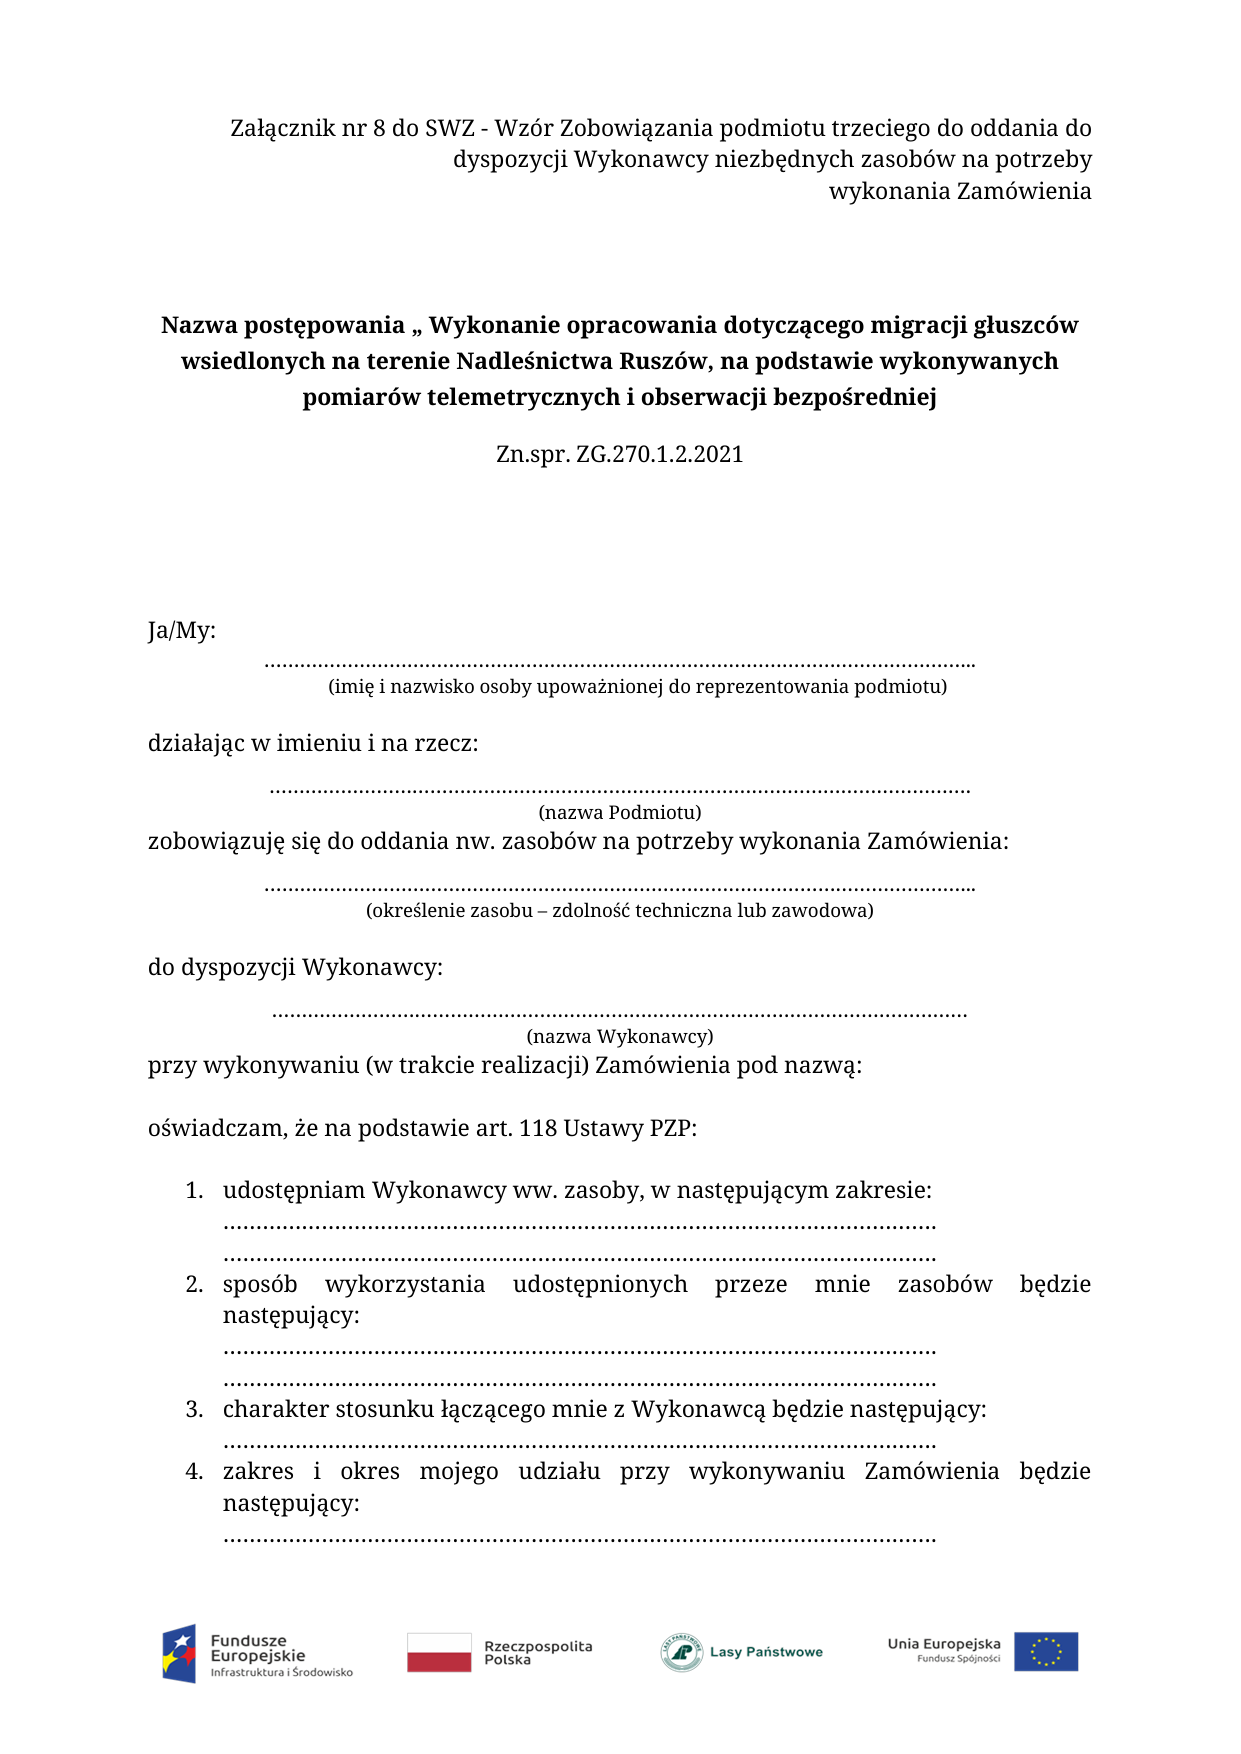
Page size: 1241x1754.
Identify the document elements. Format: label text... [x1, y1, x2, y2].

picture [147, 1616, 1093, 1718]
text (imię i nazwisko osoby upoważnionej do reprezentowania podmiotu) [184, 673, 1092, 699]
list Ja/My: [148, 614, 1092, 645]
list ………………………………………………………………………………………………………. [148, 771, 1092, 799]
list charakter stosunku łączącego mnie z Wykonawcą będzie następujący: [185, 1393, 1092, 1424]
text Nazwa postępowania „ Wykonanie opracowania dotyczącego migracji głuszców wsiedlonych na terenie Nadleśnictwa Ruszów, na podstawie wykonywanych pomiarów telemetrycznych i obserwacji bezpośredniej [148, 309, 1092, 412]
text ………………………………………………………………………………………………. [223, 1330, 1092, 1361]
list (nazwa Podmiotu) [148, 799, 1092, 825]
list do dyspozycji Wykonawcy: [148, 951, 1092, 982]
text Załącznik nr 8 do SWZ - Wzór Zobowiązania podmiotu trzeciego do oddania do dyspozycji Wykonawcy niezbędnych zasobów na potrzeby wykonania Zamówienia [148, 112, 1092, 206]
text ………………………………………………………………………………………………. [223, 1424, 1092, 1455]
list przy wykonywaniu (w trakcie realizacji) Zamówienia pod nazwą: [148, 1049, 1092, 1080]
text (określenie zasobu – zdolność techniczna lub zawodowa) [148, 897, 1092, 923]
list działając w imieniu i na rzecz: [148, 727, 1092, 759]
text oświadczam, że na podstawie art. 118 Ustawy PZP: [148, 1111, 1092, 1143]
text ………………………………………………………………………………………………. [223, 1361, 1092, 1393]
list zobowiązuję się do oddania nw. zasobów na potrzeby wykonania Zamówienia: [148, 825, 1092, 856]
list (nazwa Wykonawcy) [148, 1023, 1092, 1049]
list ……………………………………………………………………………………………………… [148, 995, 1092, 1023]
list ………………………………………………………………………………………………………... [148, 869, 1092, 897]
text ………………………………………………………………………………………………. [223, 1518, 1092, 1549]
text ………………………………………………………………………………………………. [223, 1205, 1092, 1236]
text Zn.spr. ZG.270.1.2.2021 [148, 438, 1092, 469]
text ………………………………………………………………………………………………. [223, 1236, 1092, 1268]
list zakres i okres mojego udziału przy wykonywaniu Zamówienia będzie następujący: [185, 1455, 1092, 1518]
list udostępniam Wykonawcy ww. zasoby, w następującym zakresie: [185, 1174, 1092, 1205]
list ………………………………………………………………………………………………………... [148, 645, 1092, 673]
list sposób wykorzystania udostępnionych przeze mnie zasobów będzie następujący: [185, 1268, 1092, 1330]
